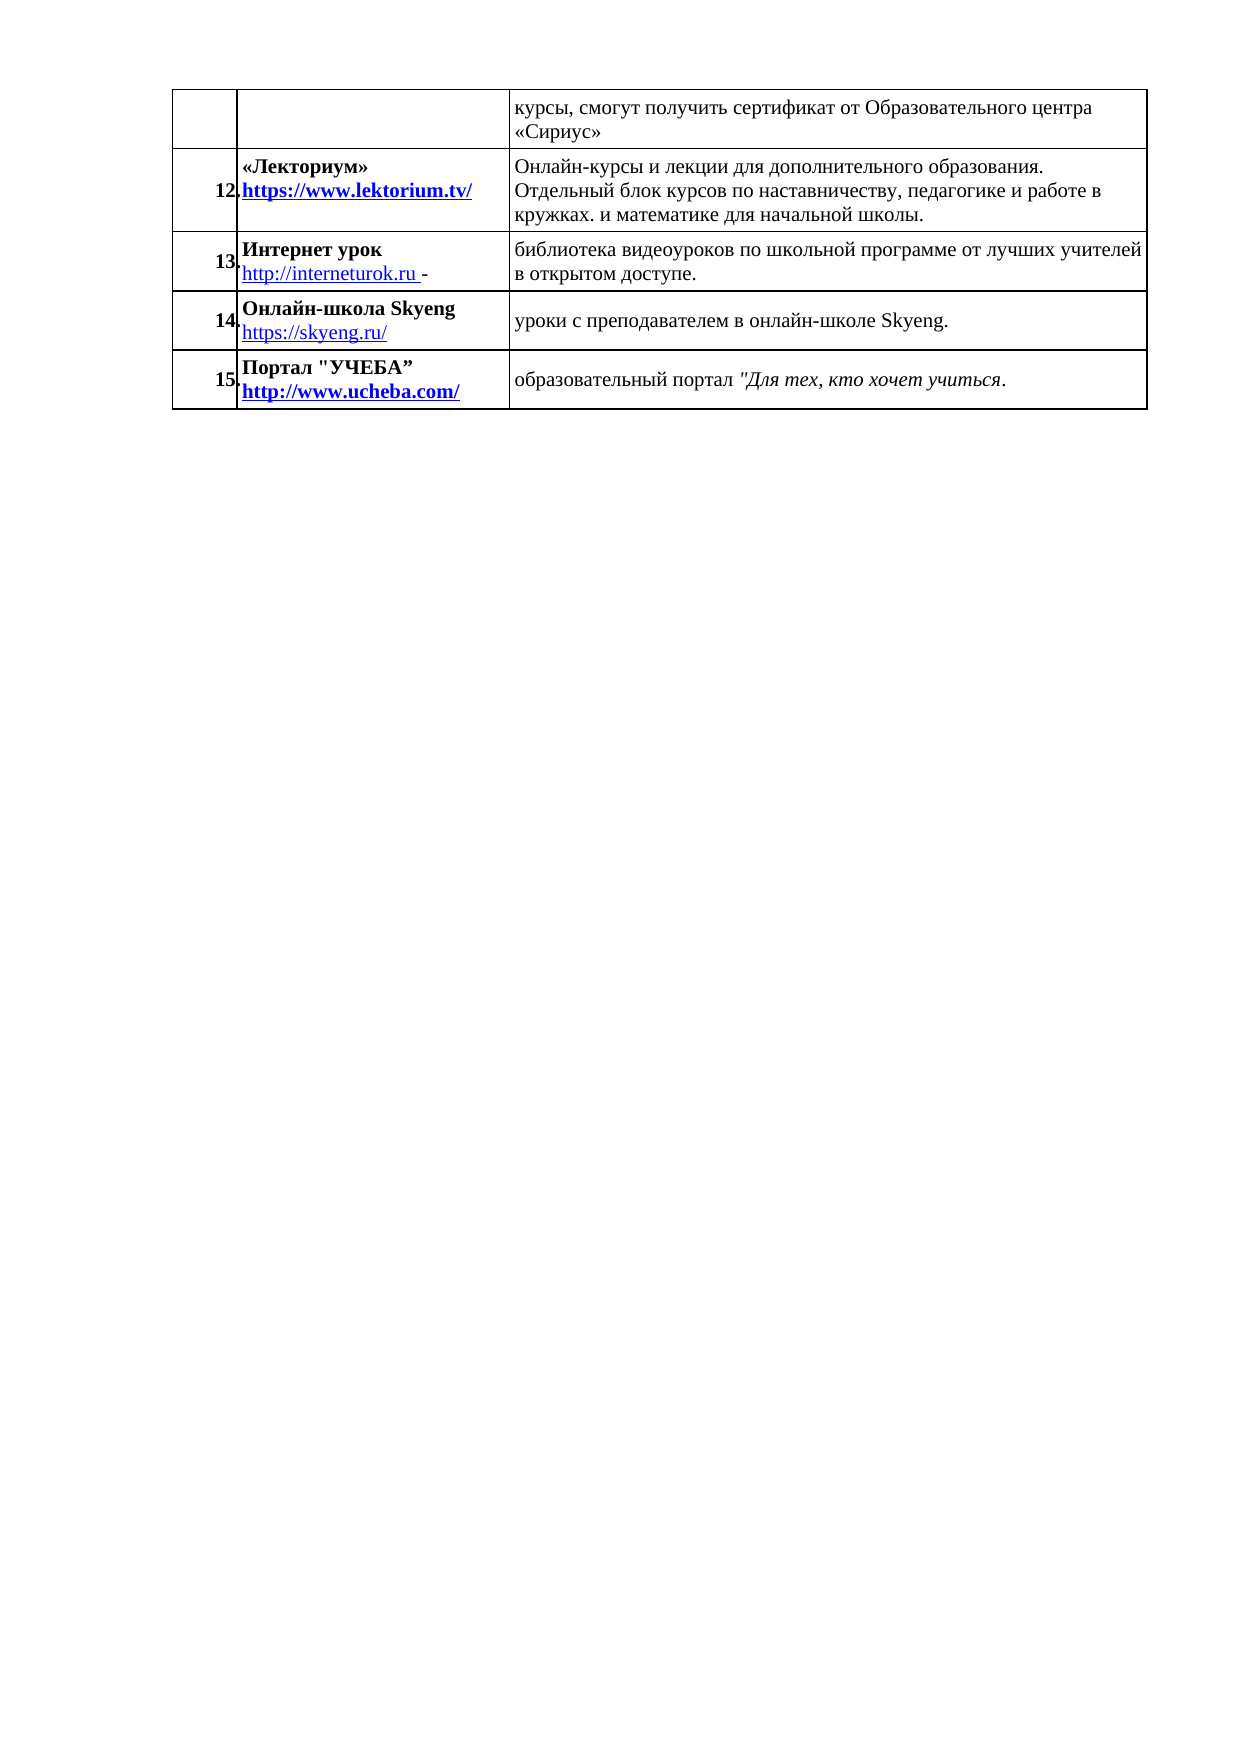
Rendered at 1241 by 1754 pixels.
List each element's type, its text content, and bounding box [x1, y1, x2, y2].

table_cell [173, 232, 236, 290]
table_cell [173, 90, 236, 148]
table_cell «Лекториум» https://www.lektorium.tv/ [238, 149, 509, 231]
table_cell [173, 351, 236, 408]
table_cell Онлайн-курсы и лекции для дополнительного образования. Отдельный блок курсов по наставничеству, педагогике и работе в кружках. и математике для начальной школы. [510, 149, 1146, 231]
table_cell Портал "УЧЕБА” http://www.ucheba.com/ [238, 351, 509, 408]
table_cell Интернет урок http://interneturok.ru - [238, 232, 509, 290]
table_cell библиотека видеоуроков по школьной программе от лучших учителей в открытом доступе. [510, 232, 1146, 290]
table_cell Онлайн-школа Skyeng https://skyeng.ru/ [238, 292, 509, 349]
table_cell уроки с преподавателем в онлайн-школе Skyeng. [510, 292, 1146, 349]
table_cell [238, 90, 509, 148]
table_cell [510, 90, 1146, 148]
table_cell [173, 292, 236, 349]
table_cell [173, 149, 236, 231]
table_cell образовательный портал "Для тех, кто хочет учиться. [510, 351, 1146, 408]
